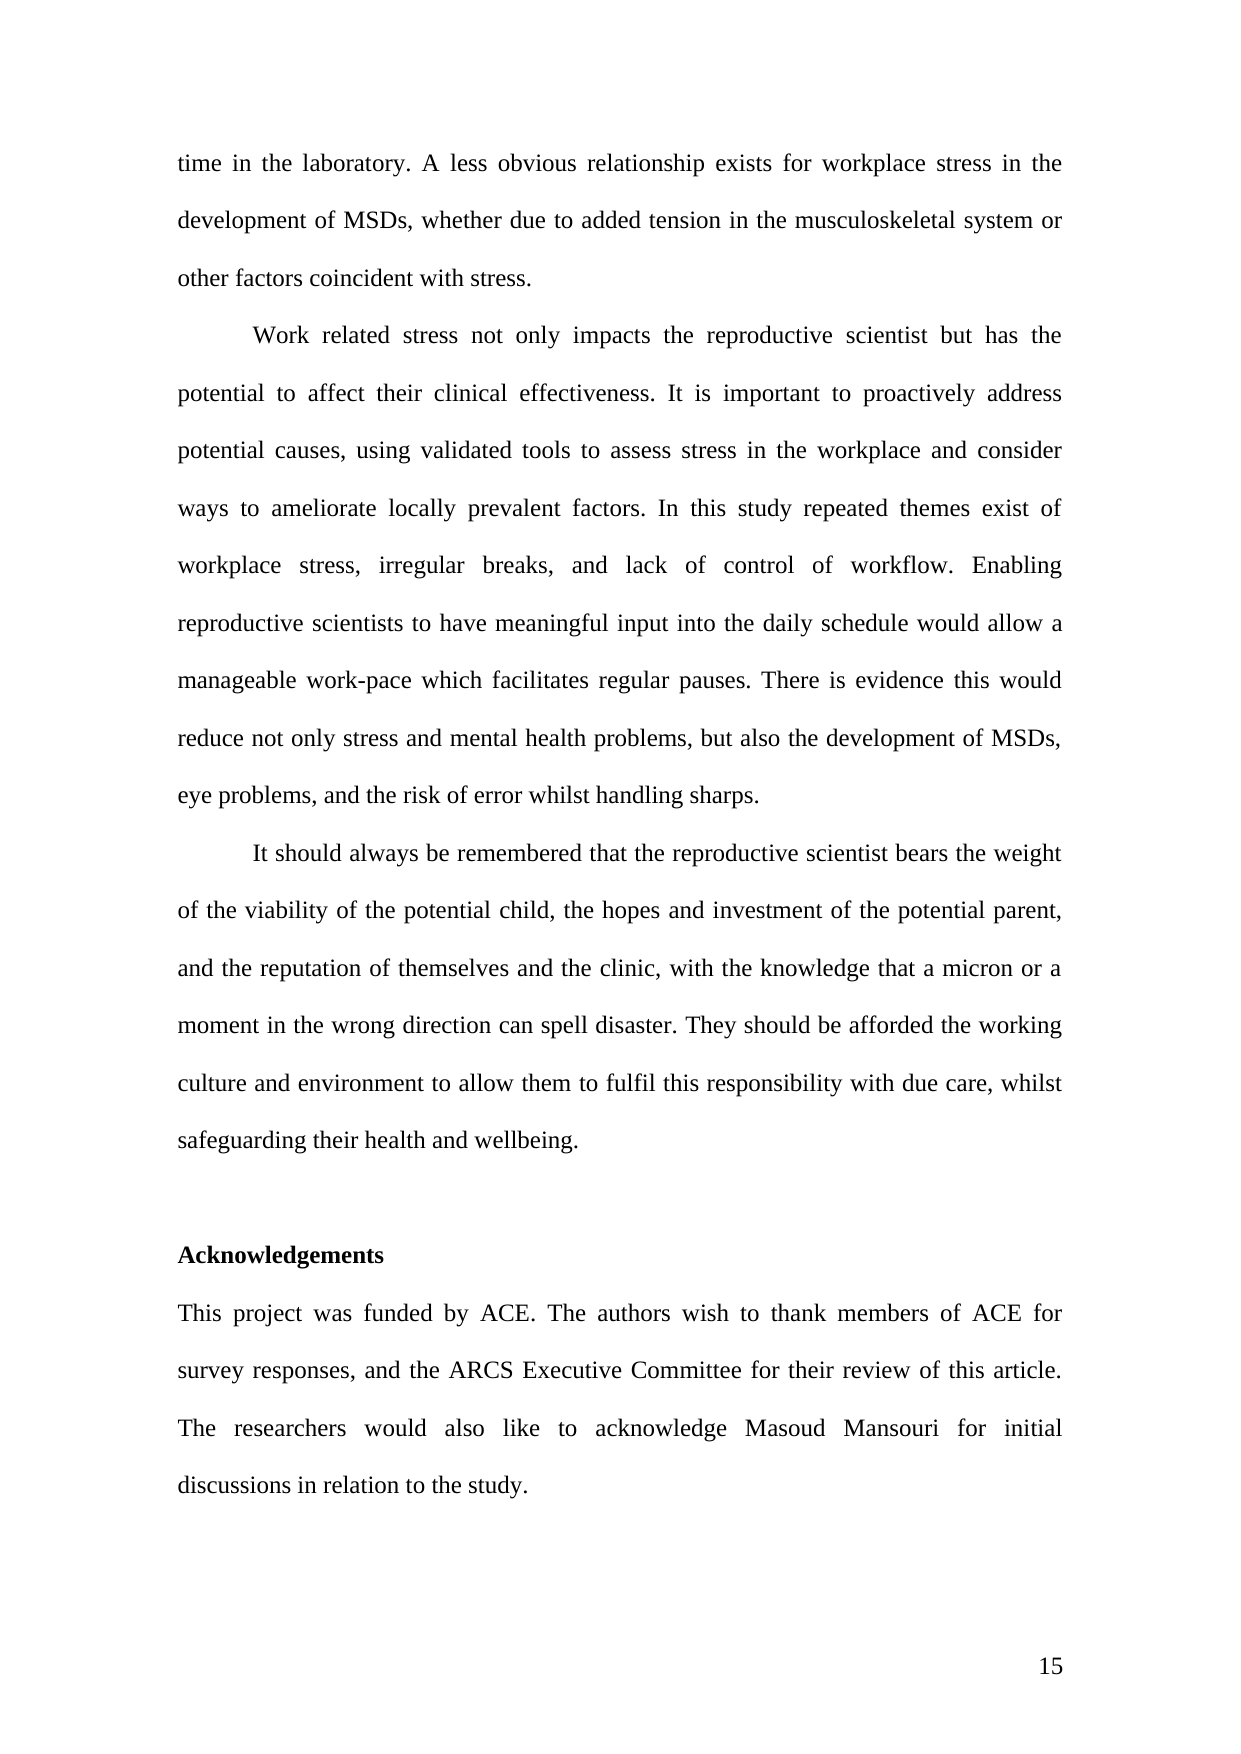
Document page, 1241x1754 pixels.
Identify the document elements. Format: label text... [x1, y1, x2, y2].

text This project was funded by ACE. The authors wish to thank members of ACE for survey responses, and the ARCS Executive Committee for their review of this article. The researchers would also like to acknowledge Masoud Mansouri for initial discussions in relation to the study. [177, 1298, 1063, 1499]
text It should always be remembered that the reproductive scientist bears the weight of the viability of the potential child, the hopes and investment of the potential parent, and the reputation of themselves and the clinic, with the knowledge that a micron or a moment in the wrong direction can spell disaster. They should be afforded the working culture and environment to allow them to fulfil this responsibility with due care, whilst safeguarding their health and wellbeing. [177, 838, 1063, 1154]
text Acknowledgements [177, 1240, 1063, 1269]
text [177, 148, 1063, 291]
text Work related stress not only impacts the reproductive scientist but has the potential to affect their clinical effectiveness. It is important to proactively address potential causes, using validated tools to assess stress in the workplace and consider ways to ameliorate locally prevalent factors. In this study repeated themes exist of workplace stress, irregular breaks, and lack of control of workflow. Enabling reproductive scientists to have meaningful input into the daily schedule would allow a manageable work-pace which facilitates regular pauses. There is evidence this would reduce not only stress and mental health problems, but also the development of MSDs, eye problems, and the risk of error whilst handling sharps. [177, 320, 1063, 809]
